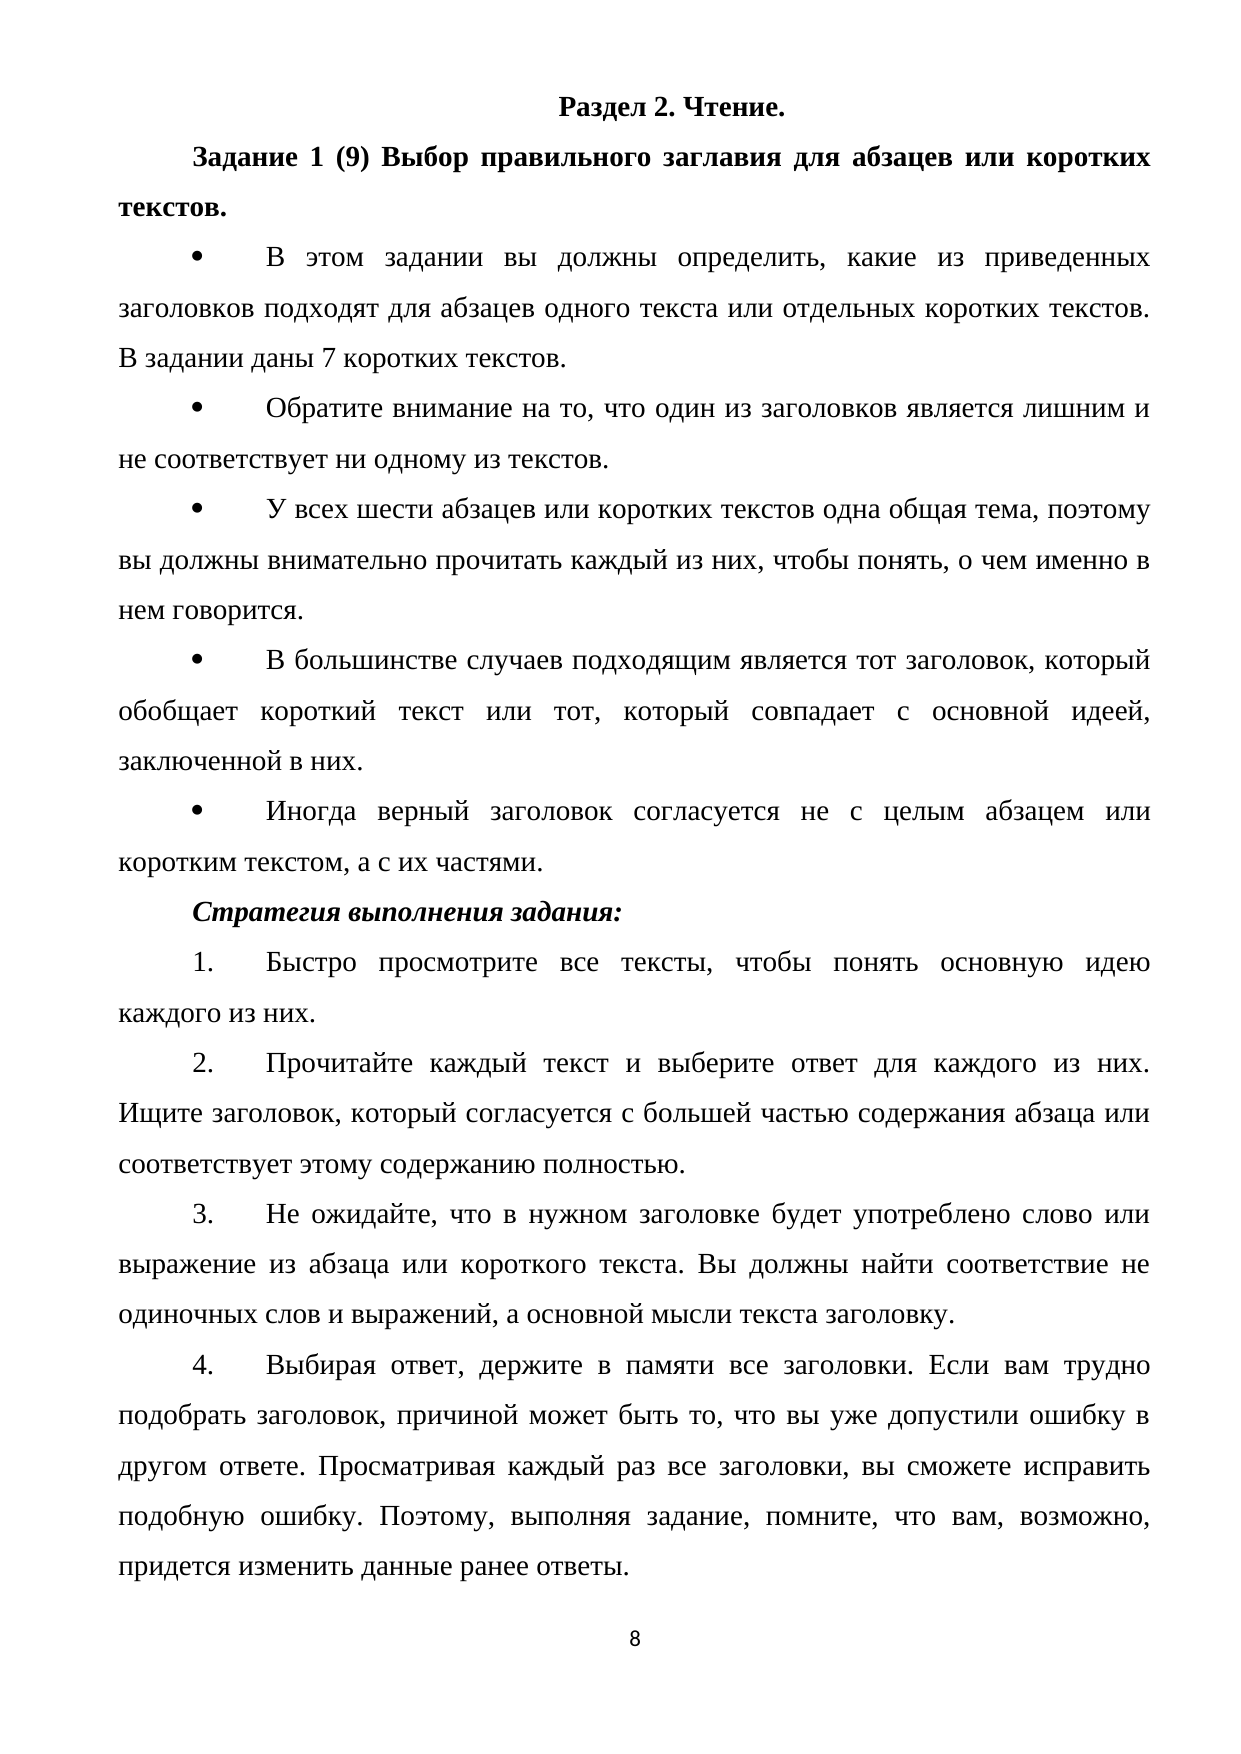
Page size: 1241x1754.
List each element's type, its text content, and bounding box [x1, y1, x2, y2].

list Прочитайте каждый текст и выберите ответ для каждого из них. Ищите заголовок, который согласуется с большей частью содержания абзаца или соответствует этому содержанию полностью. [118, 1045, 1152, 1179]
text Раздел 2. Чтение. [118, 89, 1152, 122]
list У всех шести абзацев или коротких текстов одна общая тема, поэтому вы должны внимательно прочитать каждый из них, чтобы понять, о чем именно в нем говорится. [118, 491, 1152, 626]
list Выбирая ответ, держите в памяти все заголовки. Если вам трудно подобрать заголовок, причиной может быть то, что вы уже допустили ошибку в другом ответе. Просматривая каждый раз все заголовки, вы сможете исправить подобную ошибку. Поэтому, выполняя задание, помните, что вам, возможно, придется изменить данные ранее ответы. [118, 1347, 1152, 1582]
list Не ожидайте, что в нужном заголовке будет употреблено слово или выражение из абзаца или короткого текста. Вы должны найти соответствие не одиночных слов и выражений, а основной мысли текста заголовку. [118, 1196, 1152, 1330]
list Иногда верный заголовок согласуется не с целым абзацем или коротким текстом, а с их частями. [118, 793, 1152, 877]
list Обратите внимание на то, что один из заголовков является лишним и не соответствует ни одному из текстов. [118, 391, 1152, 474]
text Задание 1 (9) Выбор правильного заглавия для абзацев или коротких текстов. [118, 139, 1152, 223]
text Стратегия выполнения задания: [118, 894, 1152, 928]
list В этом задании вы должны определить, какие из приведенных заголовков подходят для абзацев одного текста или отдельных коротких текстов. В задании даны 7 коротких текстов. [118, 239, 1152, 374]
list В большинстве случаев подходящим является тот заголовок, который обобщает короткий текст или тот, который совпадает с основной идеей, заключенной в них. [118, 642, 1152, 777]
list Быстро просмотрите все тексты, чтобы понять основную идею каждого из них. [118, 944, 1152, 1028]
